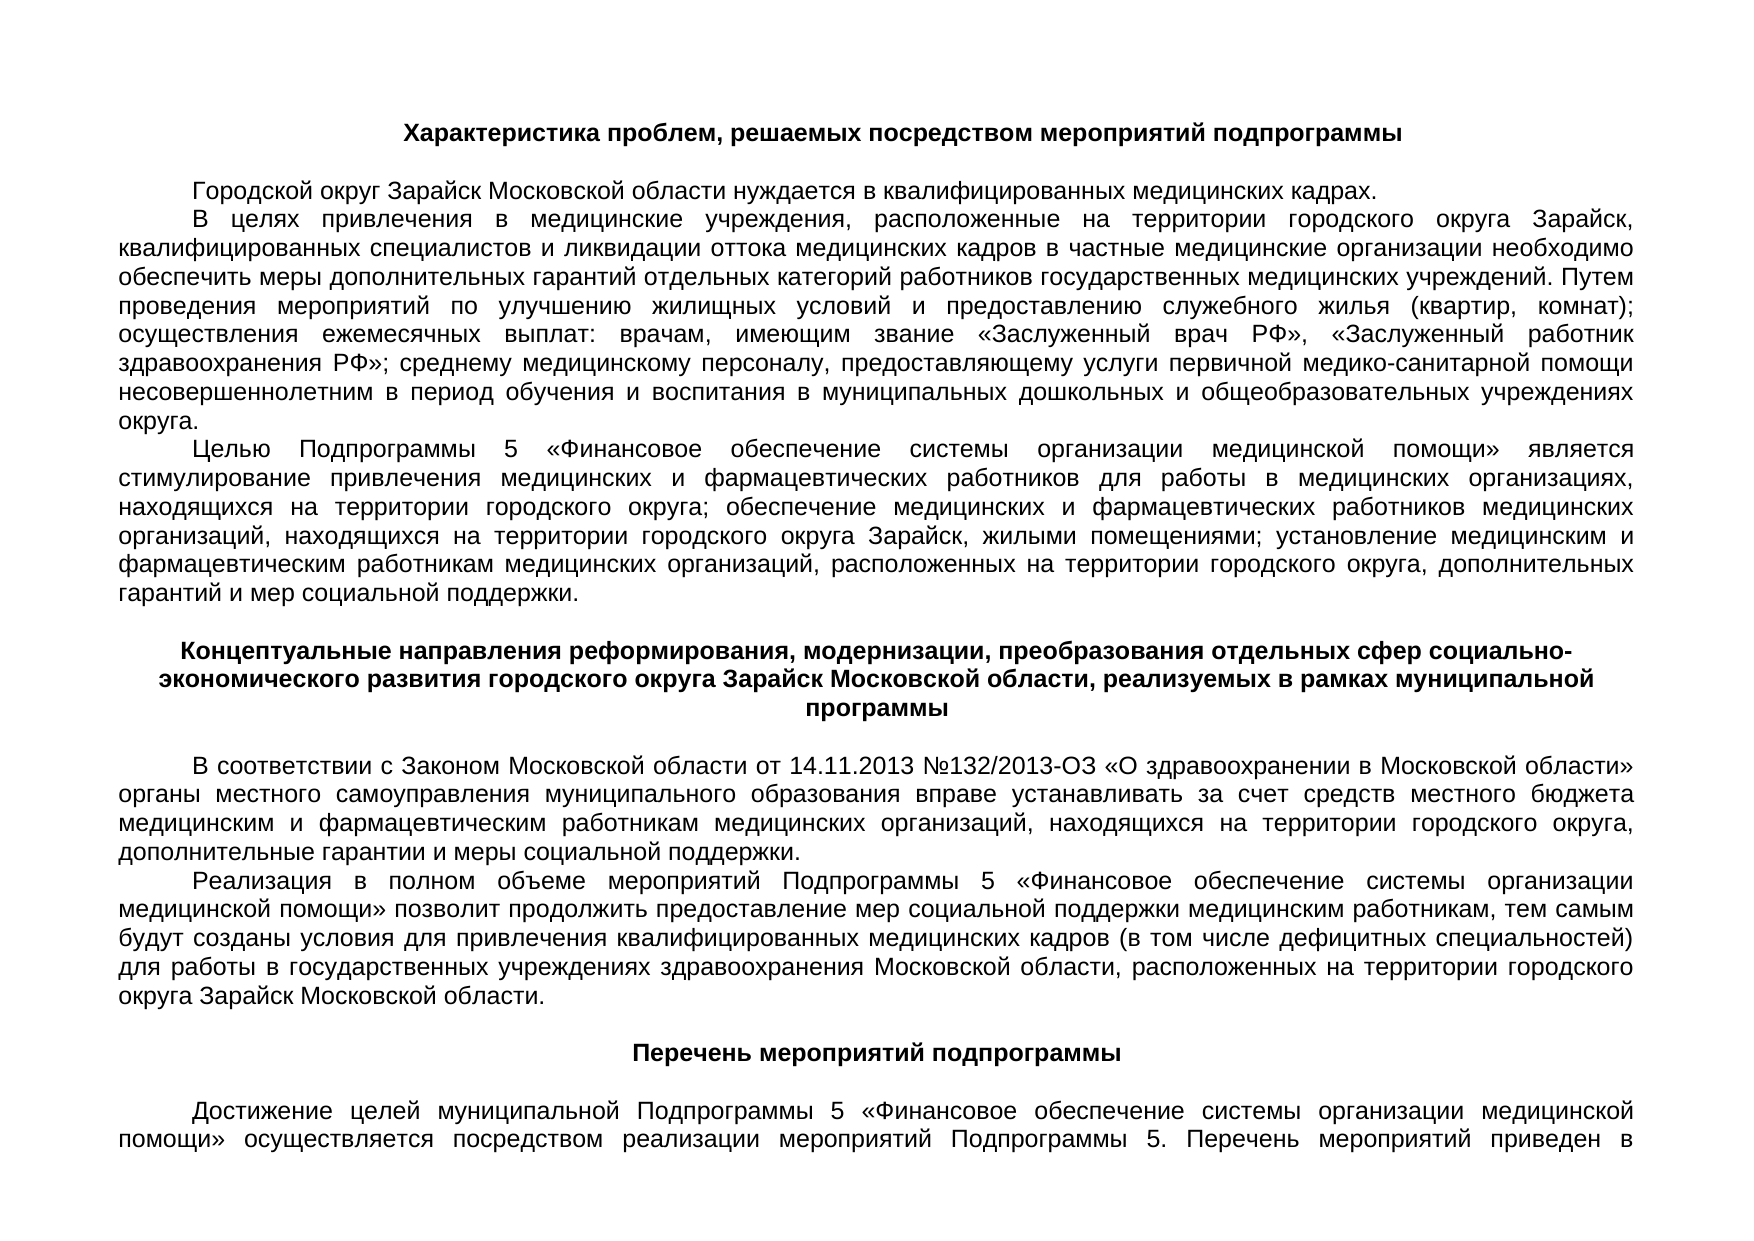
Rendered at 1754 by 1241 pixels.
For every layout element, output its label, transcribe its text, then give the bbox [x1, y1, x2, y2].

list Характеристика проблем, решаемых посредством мероприятий подпрограммы [170, 118, 1636, 147]
text Городской округ Зарайск Московской области нуждается в квалифицированных медицинских кадрах. [118, 176, 1636, 204]
text Перечень мероприятий подпрограммы [118, 1038, 1636, 1067]
text Концептуальные направления реформирования, модернизации, преобразования отдельных сфер социально-экономического развития городского округа Зарайск Московской области, реализуемых в рамках муниципальной программы [118, 636, 1636, 722]
text Целью Подпрограммы 5 «Финансовое обеспечение системы организации медицинской помощи» является стимулирование привлечения медицинских и фармацевтических работников для работы в медицинских организациях, находящихся на территории городского округа; обеспечение медицинских и фармацевтических работников медицинских организаций, находящихся на территории городского округа Зарайск, жилыми помещениями; установление медицинским и фармацевтическим работникам медицинских организаций, расположенных на территории городского округа, дополнительных гарантий и мер социальной поддержки. [118, 434, 1636, 607]
text Реализация в полном объеме мероприятий Подпрограммы 5 «Финансовое обеспечение системы организации медицинской помощи» позволит продолжить предоставление мер социальной поддержки медицинским работникам, тем самым будут созданы условия для привлечения квалифицированных медицинских кадров (в том числе дефицитных специальностей) для работы в государственных учреждениях здравоохранения Московской области, расположенных на территории городского округа Зарайск Московской области. [118, 866, 1636, 1009]
text В целях привлечения в медицинские учреждения, расположенные на территории городского округа Зарайск, квалифицированных специалистов и ликвидации оттока медицинских кадров в частные медицинские организации необходимо обеспечить меры дополнительных гарантий отдельных категорий работников государственных медицинских учреждений. Путем проведения мероприятий по улучшению жилищных условий и предоставлению служебного жилья (квартир, комнат); осуществления ежемесячных выплат: врачам, имеющим звание «Заслуженный врач РФ», «Заслуженный работник здравоохранения РФ»; среднему медицинскому персоналу, предоставляющему услуги первичной медико-санитарной помощи несовершеннолетним в период обучения и воспитания в муниципальных дошкольных и общеобразовательных учреждениях округа. [118, 204, 1636, 434]
text В соответствии с Законом Московской области от 14.11.2013 №132/2013-ОЗ «О здравоохранении в Московской области» органы местного самоуправления муниципального образования вправе устанавливать за счет средств местного бюджета медицинским и фармацевтическим работникам медицинских организаций, находящихся на территории городского округа, дополнительные гарантии и меры социальной поддержки. [118, 751, 1636, 866]
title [118, 1096, 1636, 1153]
